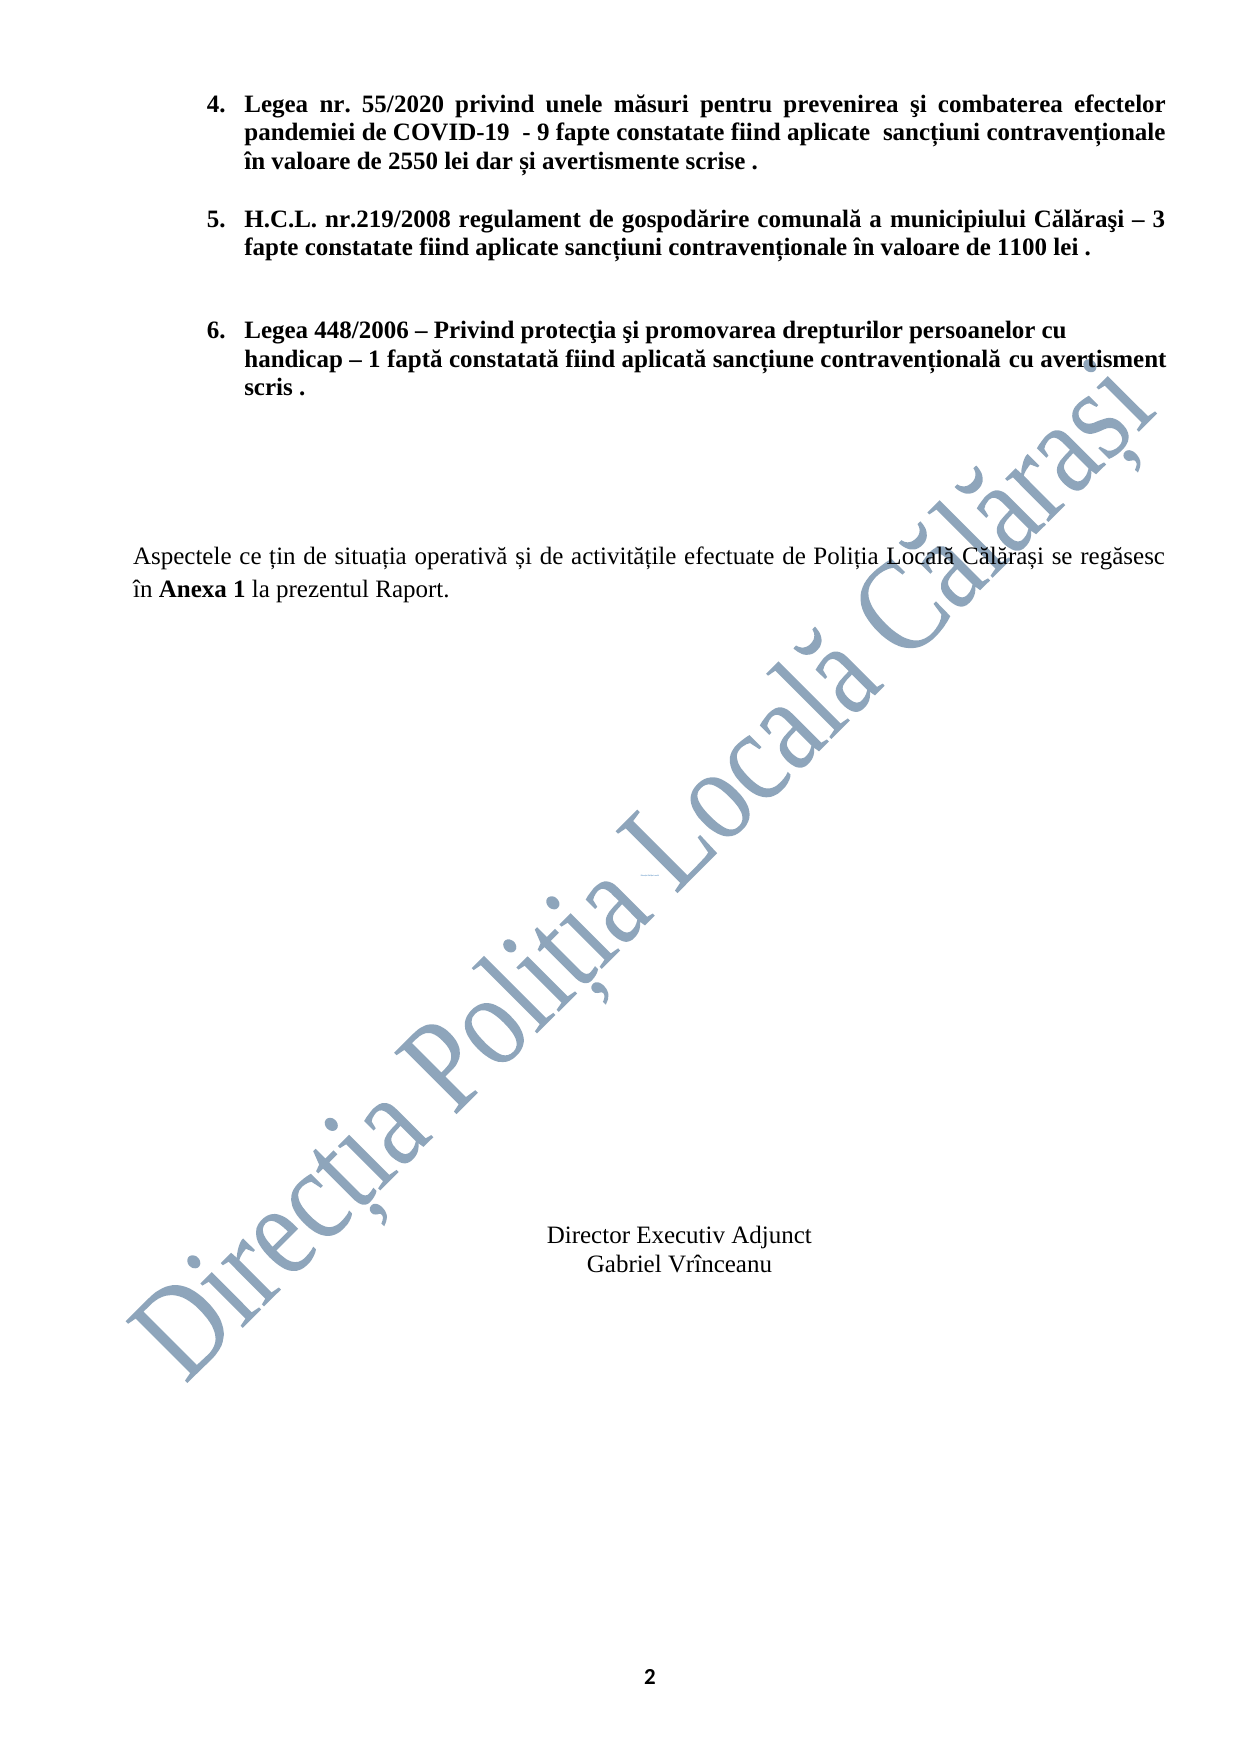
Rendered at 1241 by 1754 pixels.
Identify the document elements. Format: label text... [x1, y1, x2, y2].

text handicap – 1 faptă constatată fiind aplicată sancțiune contravențională cu avertisment scris . [244, 344, 1167, 401]
text Aspectele ce țin de situația operativă și de activitățile efectuate de Poliția Locală Călărași se regăsesc în Anexa 1 la prezentul Raport. [133, 541, 1167, 603]
text Gabriel Vrînceanu [133, 1249, 1167, 1278]
list H.C.L. nr.219/2008 regulament de gospodărire comunală a municipiului Călăraşi – 3 fapte constatate fiind aplicate sancțiuni contravenționale în valoare de 1100 lei . [207, 204, 1167, 261]
text Director Executiv Adjunct [133, 1221, 1167, 1249]
list Legea nr. 55/2020 privind unele măsuri pentru prevenirea şi combaterea efectelor pandemiei de COVID-19 - 9 fapte constatate fiind aplicate sancțiuni contravenționale în valoare de 2550 lei dar și avertismente scrise . [207, 89, 1167, 175]
list Legea 448/2006 – Privind protecţia şi promovarea drepturilor persoanelor cu [207, 315, 1167, 344]
